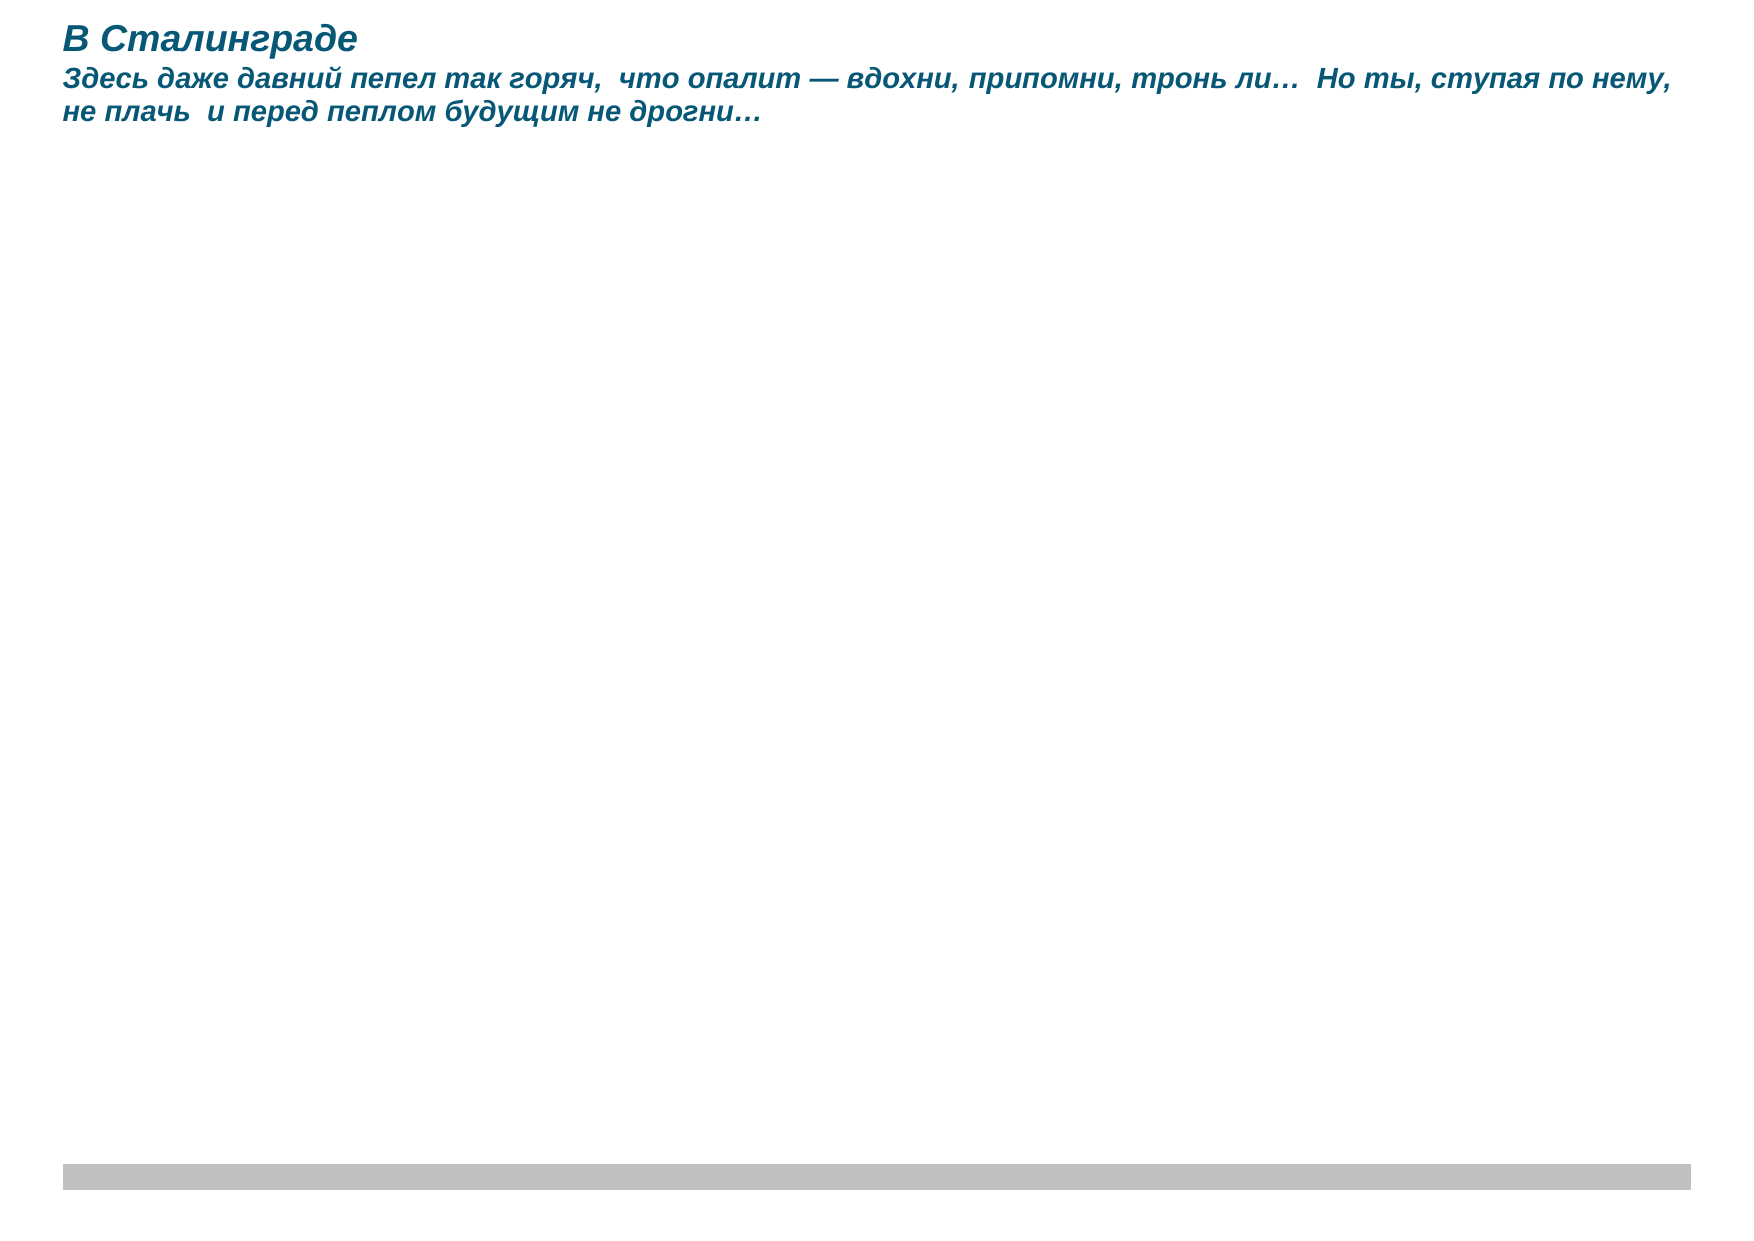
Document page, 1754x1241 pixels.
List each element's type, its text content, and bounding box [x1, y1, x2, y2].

subtitle В Сталинграде [62, 17, 1691, 60]
text Здесь даже давний пепел так горяч, [62, 61, 1691, 128]
